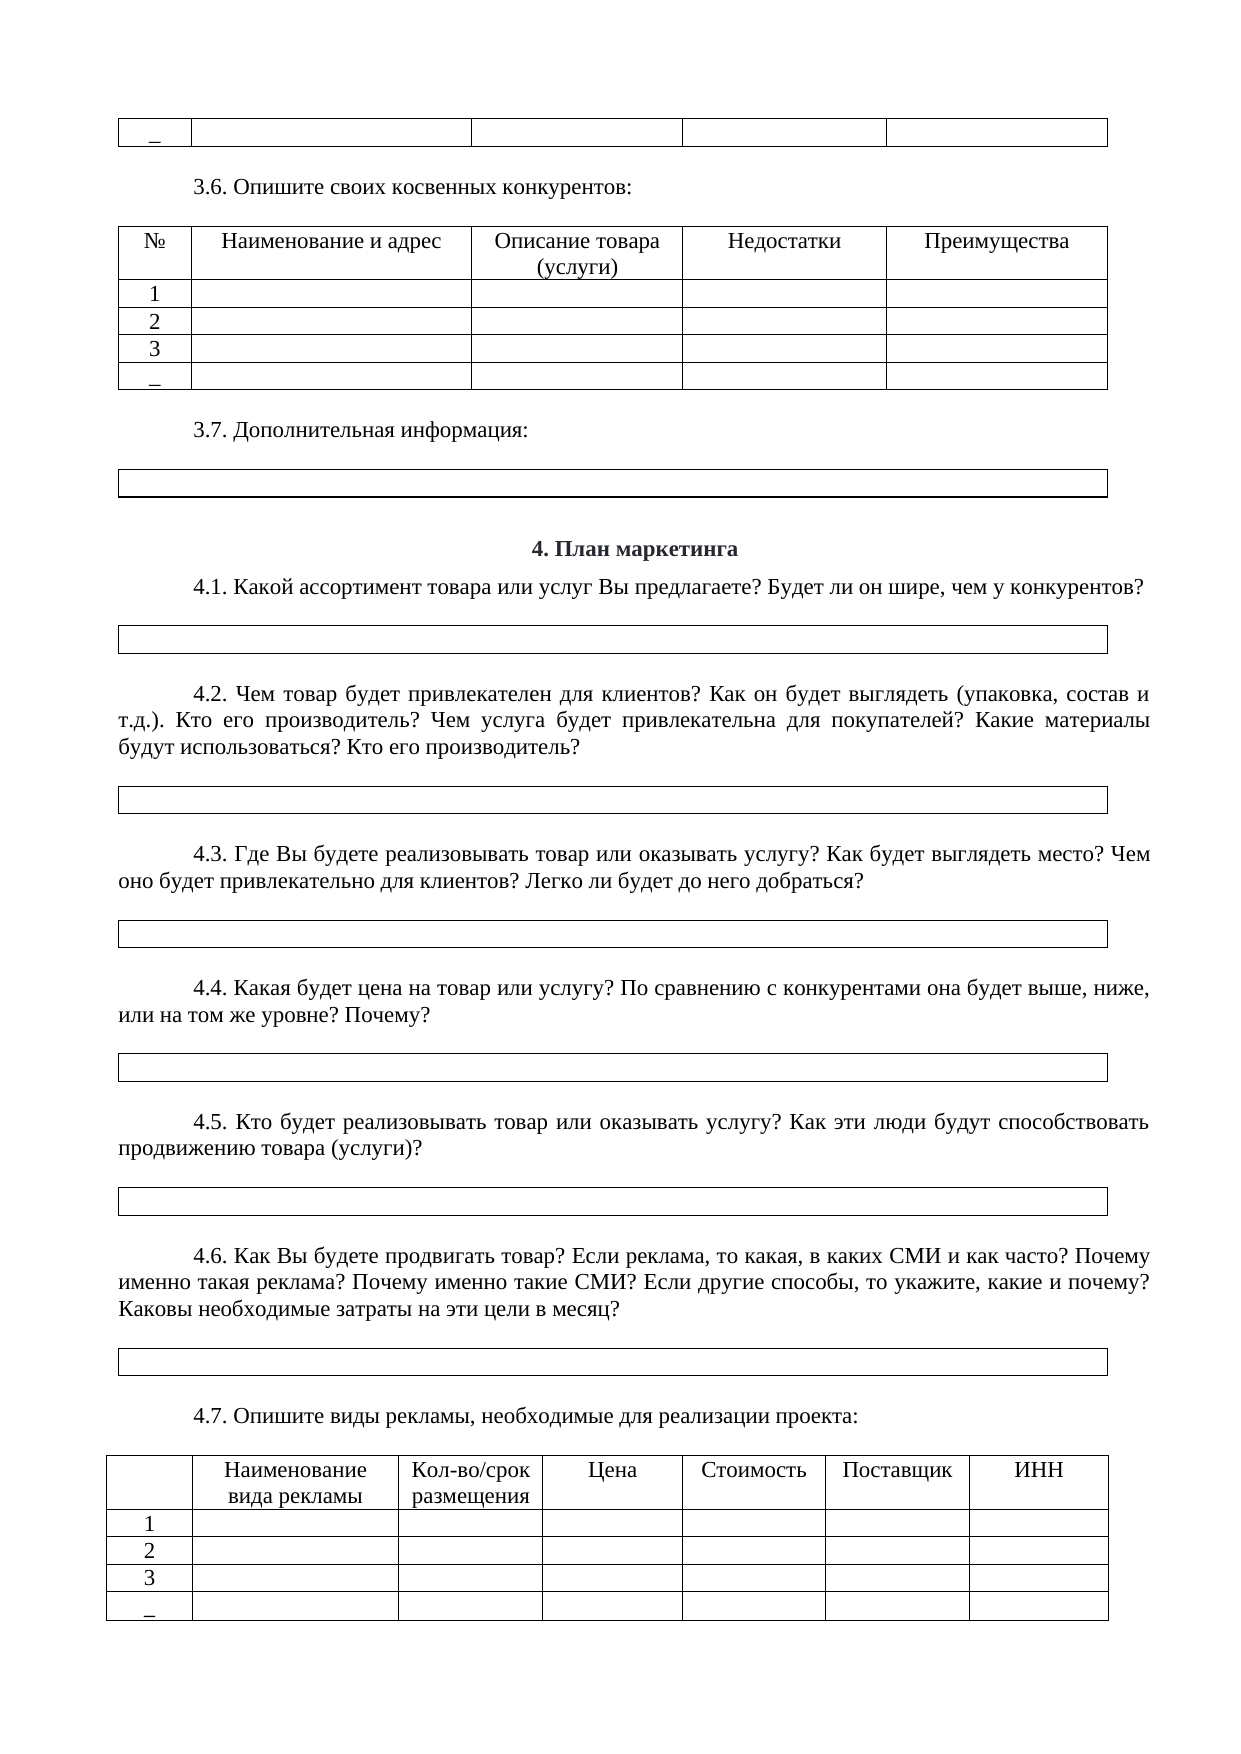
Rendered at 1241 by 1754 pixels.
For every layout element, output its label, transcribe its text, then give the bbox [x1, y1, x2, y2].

table_header [119, 626, 1107, 653]
table_cell 2 [119, 308, 191, 334]
table_cell [683, 280, 886, 307]
text 3.6. Опишите своих косвенных конкурентов: [118, 173, 1152, 199]
text 4.3. Где Вы будете реализовывать товар или оказывать услугу? Как будет выглядеть место? Чем оно будет привлекательно для клиентов? Легко ли будет до него добраться? [118, 840, 1152, 893]
table_cell _ [119, 363, 191, 389]
table_cell [193, 1592, 398, 1620]
table_cell [826, 1592, 969, 1620]
table_cell [193, 1537, 398, 1563]
table_cell [543, 1510, 682, 1536]
text 3.7. Дополнительная информация: [118, 416, 1152, 443]
table_cell 3 [107, 1565, 192, 1591]
table_cell _ [107, 1592, 192, 1620]
table_header Преимущества [887, 227, 1107, 279]
table_cell 1 [107, 1510, 192, 1536]
table_cell [887, 363, 1107, 389]
table_header ИНН [970, 1456, 1108, 1509]
table_cell [192, 308, 471, 334]
table_cell [193, 1565, 398, 1591]
table_cell [543, 1592, 682, 1620]
table_cell [683, 363, 886, 389]
table_header [119, 1349, 1107, 1375]
table_header Поставщик [826, 1456, 969, 1509]
text 4.1. Какой ассортимент товара или услуг Вы предлагаете? Будет ли он шире, чем у конкурентов? [118, 573, 1152, 599]
table_header Стоимость [683, 1456, 825, 1509]
text 4.5. Кто будет реализовывать товар или оказывать услугу? Как эти люди будут способствовать продвижению товара (услуги)? [118, 1108, 1152, 1161]
text 4.6. Как Вы будете продвигать товар? Если реклама, то какая, в каких СМИ и как часто? Почему именно такая реклама? Почему именно такие СМИ? Если другие способы, то укажите, какие и почему? Каковы необходимые затраты на эти цели в месяц? [118, 1242, 1152, 1321]
text 4.7. Опишите виды рекламы, необходимые для реализации проекта: [118, 1402, 1152, 1428]
table_cell [399, 1537, 542, 1563]
table_cell [970, 1565, 1108, 1591]
table_cell [192, 363, 471, 389]
table_cell [826, 1565, 969, 1591]
table_header [119, 787, 1107, 813]
table_cell [399, 1510, 542, 1536]
table_header [119, 921, 1107, 947]
table_cell [472, 280, 682, 307]
table_cell [472, 335, 682, 362]
table_header [107, 1456, 192, 1509]
table_cell [970, 1592, 1108, 1620]
table_cell [887, 308, 1107, 334]
table_cell [683, 1537, 825, 1563]
table_header Цена [543, 1456, 682, 1509]
table_cell [472, 308, 682, 334]
table_cell [683, 1510, 825, 1536]
table_cell [683, 308, 886, 334]
table_cell [887, 119, 1107, 146]
table_header Недостатки [683, 227, 886, 279]
text 4.2. Чем товар будет привлекателен для клиентов? Как он будет выглядеть (упаковка, состав и т.д.). Кто его производитель? Чем услуга будет привлекательна для покупателей? Какие материалы будут использоваться? Кто его производитель? [118, 680, 1152, 759]
table_header Наименование и адрес [192, 227, 471, 279]
table_cell [192, 280, 471, 307]
table_cell [192, 119, 471, 146]
table_header [119, 1188, 1107, 1214]
table_header Кол-во/срок размещения [399, 1456, 542, 1509]
text 4. План маркетинга [118, 535, 1152, 561]
table_cell [543, 1565, 682, 1591]
table_cell 1 [119, 280, 191, 307]
table_cell [193, 1510, 398, 1536]
table_cell [826, 1537, 969, 1563]
table_cell 3 [119, 335, 191, 362]
table_cell [683, 1565, 825, 1591]
table_cell [683, 335, 886, 362]
table_cell [683, 119, 886, 146]
table_cell _ [119, 119, 191, 146]
table_cell [399, 1565, 542, 1591]
table_cell [887, 335, 1107, 362]
table_header № [119, 227, 191, 279]
table_header Наименование вида рекламы [193, 1456, 398, 1509]
table_cell [192, 335, 471, 362]
table_header [119, 470, 1107, 496]
table_cell [543, 1537, 682, 1563]
table_cell 2 [107, 1537, 192, 1563]
table_cell [683, 1592, 825, 1620]
table_cell [887, 280, 1107, 307]
text 4.4. Какая будет цена на товар или услугу? По сравнению с конкурентами она будет выше, ниже, или на том же уровне? Почему? [118, 974, 1152, 1027]
table_header [119, 1054, 1107, 1081]
table_cell [826, 1510, 969, 1536]
table_cell [970, 1510, 1108, 1536]
table_cell [472, 363, 682, 389]
table_cell [399, 1592, 542, 1620]
table_header Описание товара (услуги) [472, 227, 682, 279]
table_cell [970, 1537, 1108, 1563]
table_cell [472, 119, 682, 146]
